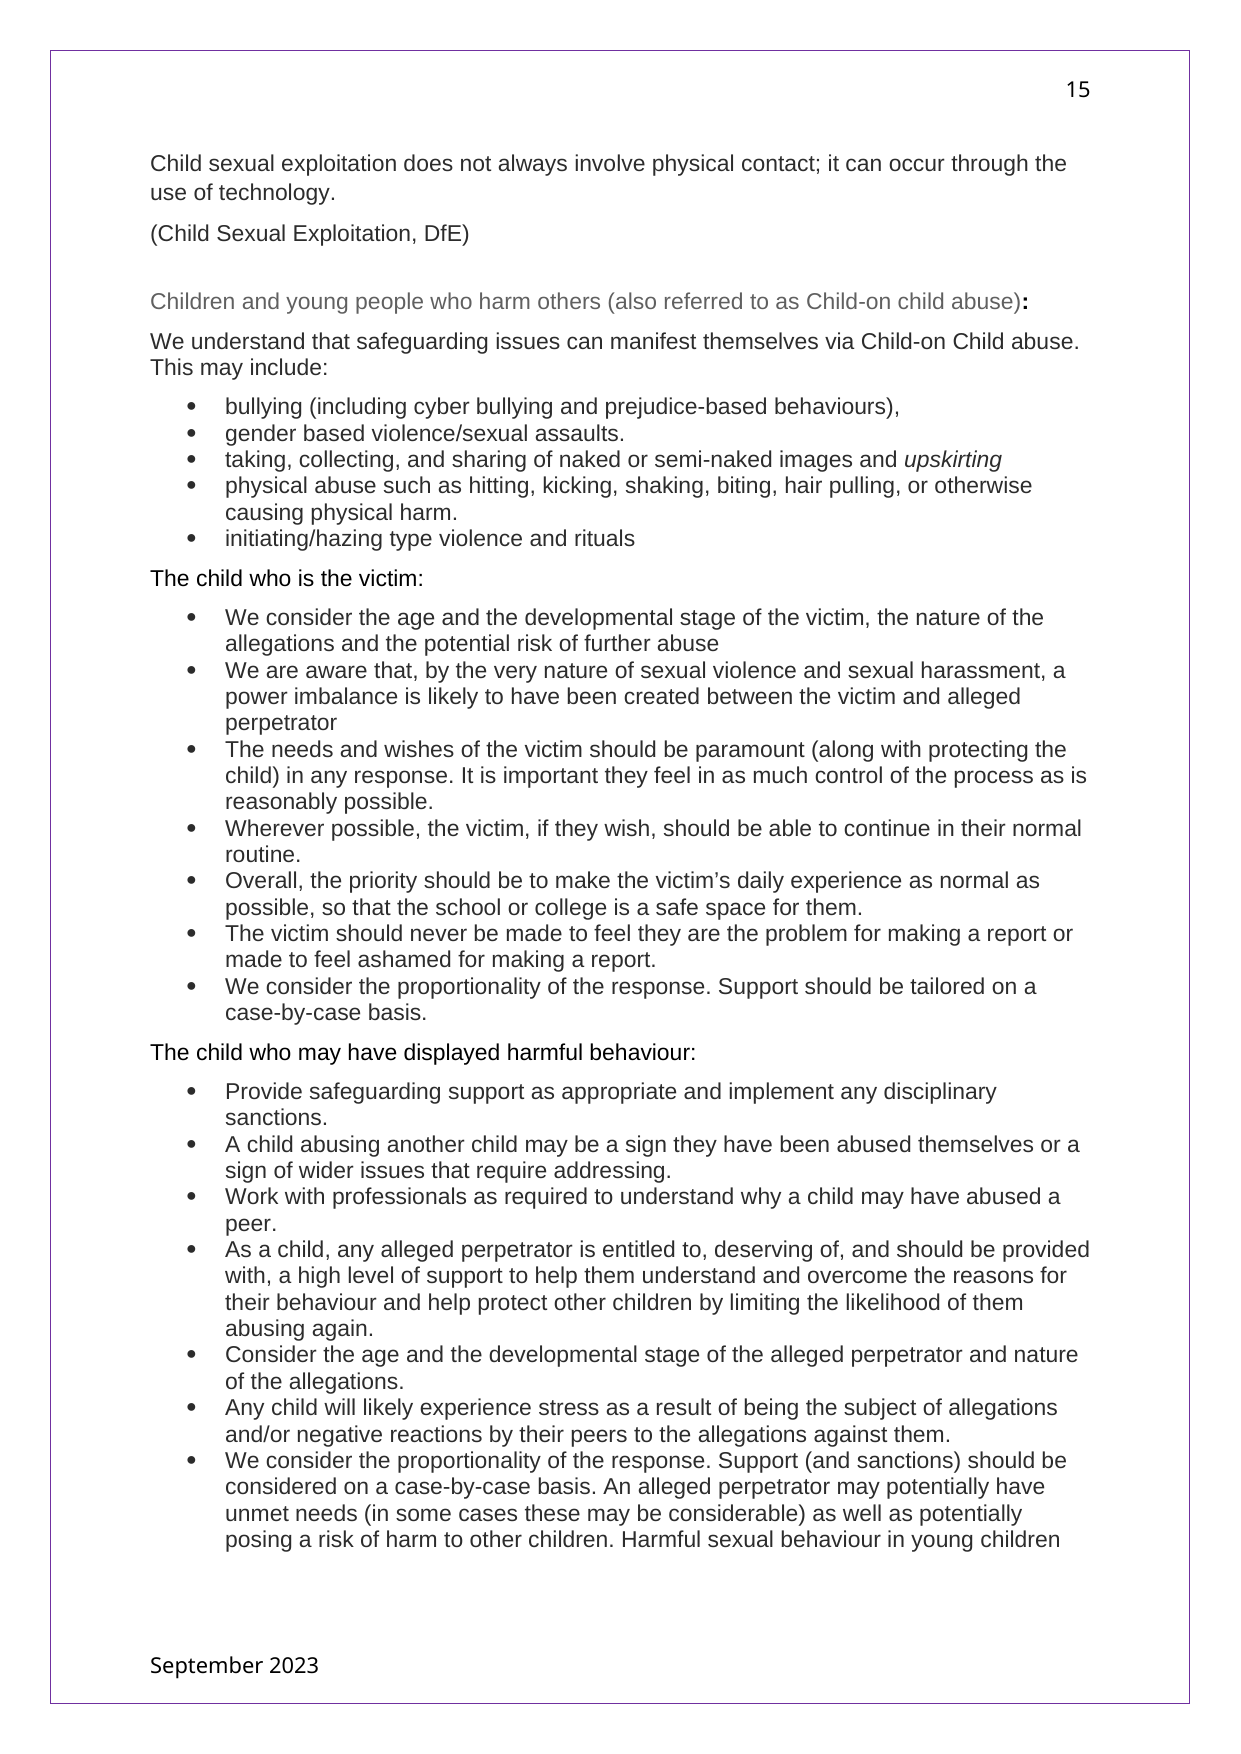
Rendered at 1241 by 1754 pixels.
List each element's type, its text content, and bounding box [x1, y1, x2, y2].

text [150, 150, 1090, 205]
list Any child will likely experience stress as a result of being the subject of allegations and/or negative reactions by their peers to the allegations against them. [187, 1394, 1090, 1447]
list The needs and wishes of the victim should be paramount (along with protecting the child) in any response. It is important they feel in as much control of the process as is reasonably possible. [187, 736, 1090, 815]
list taking, collecting, and sharing of naked or semi-naked images and upskirting [187, 446, 1090, 472]
list The victim should never be made to feel they are the problem for making a report or made to feel ashamed for making a report. [187, 920, 1090, 973]
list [187, 1447, 1090, 1552]
list A child abusing another child may be a sign they have been abused themselves or a sign of wider issues that require addressing. [187, 1131, 1090, 1183]
text The child who is the victim: [150, 564, 1090, 591]
text Children and young people who harm others (also referred to as Child-on child abuse): [150, 288, 1090, 314]
list Consider the age and the developmental stage of the alleged perpetrator and nature of the allegations. [187, 1341, 1090, 1394]
list initiating/hazing type violence and rituals [187, 525, 1090, 551]
list physical abuse such as hitting, kicking, shaking, biting, hair pulling, or otherwise causing physical harm. [187, 472, 1090, 525]
list We are aware that, by the very nature of sexual violence and sexual harassment, a power imbalance is likely to have been created between the victim and alleged perpetrator [187, 657, 1090, 736]
list As a child, any alleged perpetrator is entitled to, deserving of, and should be provided with, a high level of support to help them understand and overcome the reasons for their behaviour and help protect other children by limiting the likelihood of them abusing again. [187, 1236, 1090, 1341]
list gender based violence/sexual assaults. [187, 420, 1090, 446]
list bullying (including cyber bullying and prejudice-based behaviours), [187, 393, 1090, 420]
text The child who may have displayed harmful behaviour: [150, 1038, 1090, 1065]
text (Child Sexual Exploitation, DfE) [150, 220, 1090, 247]
list We consider the proportionality of the response. Support should be tailored on a case-by-case basis. [187, 973, 1090, 1026]
list Overall, the priority should be to make the victim’s daily experience as normal as possible, so that the school or college is a safe space for them. [187, 867, 1090, 920]
list Provide safeguarding support as appropriate and implement any disciplinary sanctions. [187, 1078, 1090, 1131]
list Wherever possible, the victim, if they wish, should be able to continue in their normal routine. [187, 815, 1090, 867]
text We understand that safeguarding issues can manifest themselves via Child-on Child abuse. This may include: [150, 328, 1090, 380]
list Work with professionals as required to understand why a child may have abused a peer. [187, 1183, 1090, 1236]
list We consider the age and the developmental stage of the victim, the nature of the allegations and the potential risk of further abuse [187, 604, 1090, 657]
